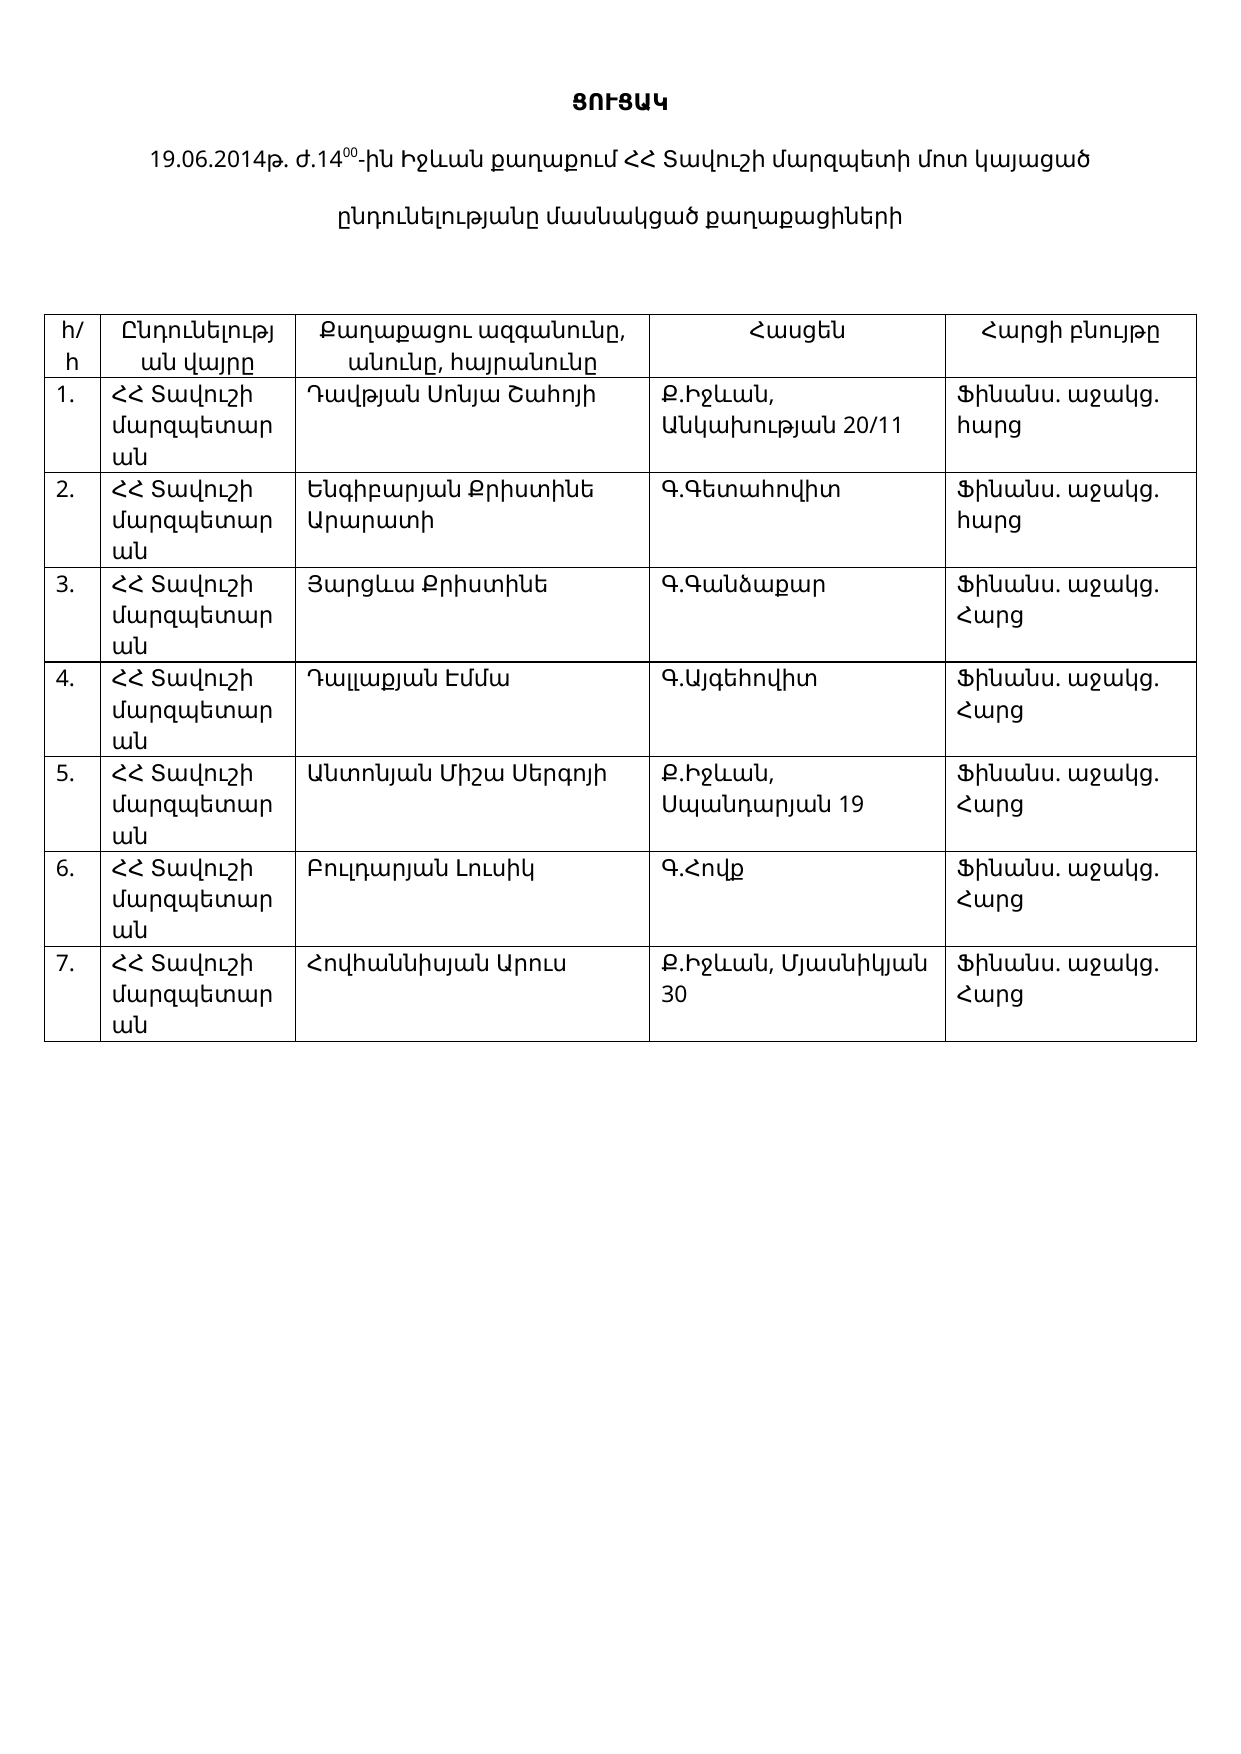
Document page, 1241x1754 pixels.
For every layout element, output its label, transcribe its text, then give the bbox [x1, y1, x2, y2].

table_cell Գ.Գետահովիտ [650, 473, 945, 567]
table_cell Ֆինանս. աջակց. Հարց [946, 568, 1196, 661]
table_cell Անտոնյան Միշա Սերգոյի [296, 757, 649, 851]
table_cell Հովհաննիսյան Արուս [296, 947, 649, 1041]
table_header Հասցեն [650, 315, 945, 377]
table_cell Ք.Իջևան, Անկախության 20/11 [650, 378, 945, 472]
table_cell Ֆինանս. աջակց. Հարց [946, 852, 1196, 946]
table_cell Ֆինանս. աջակց. Հարց [946, 947, 1196, 1041]
table_header Քաղաքացու ազգանունը, անունը, հայրանունը [296, 315, 649, 377]
table_cell 7. [45, 947, 100, 1041]
table_cell Ֆինանս. աջակց. Հարց [946, 757, 1196, 851]
text ընդունելությանը մասնակցած քաղաքացիների [89, 200, 1152, 231]
table_cell Ֆինանս. աջակց. հարց [946, 378, 1196, 472]
table_cell Գ.Հովք [650, 852, 945, 946]
table_cell 6. [45, 852, 100, 946]
table_cell ՀՀ Տավուշի մարզպետարան [101, 568, 295, 661]
table_cell Ֆինանս. աջակց. հարց [946, 473, 1196, 567]
text 19.06.2014թ. ժ.1400-ին Իջևան քաղաքում ՀՀ Տավուշի մարզպետի մոտ կայացած [89, 143, 1152, 174]
table_cell Յարցևա Քրիստինե [296, 568, 649, 661]
table_cell ՀՀ Տավուշի մարզպետարան [101, 663, 295, 756]
table_cell Ք.Իջևան, Սպանդարյան 19 [650, 757, 945, 851]
table_cell Ֆինանս. աջակց. Հարց [946, 663, 1196, 756]
table_cell Բուլդարյան Լուսիկ [296, 852, 649, 946]
table_cell 4. [45, 663, 100, 756]
table_cell 2. [45, 473, 100, 567]
table_header հ/հ [45, 315, 100, 377]
table_cell ՀՀ Տավուշի մարզպետարան [101, 757, 295, 851]
table_cell ՀՀ Տավուշի մարզպետարան [101, 378, 295, 472]
table_cell 1. [45, 378, 100, 472]
table_cell ՀՀ Տավուշի մարզպետարան [101, 473, 295, 567]
table_cell Դավթյան Սոնյա Շահոյի [296, 378, 649, 472]
table_cell Ենգիբարյան Քրիստինե Արարատի [296, 473, 649, 567]
table_header Ընդունելության վայրը [101, 315, 295, 377]
table_cell Գ.Գանձաքար [650, 568, 945, 661]
table_header Հարցի բնույթը [946, 315, 1196, 377]
table_cell ՀՀ Տավուշի մարզպետարան [101, 947, 295, 1041]
table_cell Դալլաքյան Էմմա [296, 663, 649, 756]
table_cell Ք.Իջևան, Մյասնիկյան 30 [650, 947, 945, 1041]
text ՑՈՒՑԱԿ [89, 86, 1152, 118]
table_cell Գ.Այգեհովիտ [650, 663, 945, 756]
table_cell 3. [45, 568, 100, 661]
table_cell 5. [45, 757, 100, 851]
table_cell ՀՀ Տավուշի մարզպետարան [101, 852, 295, 946]
